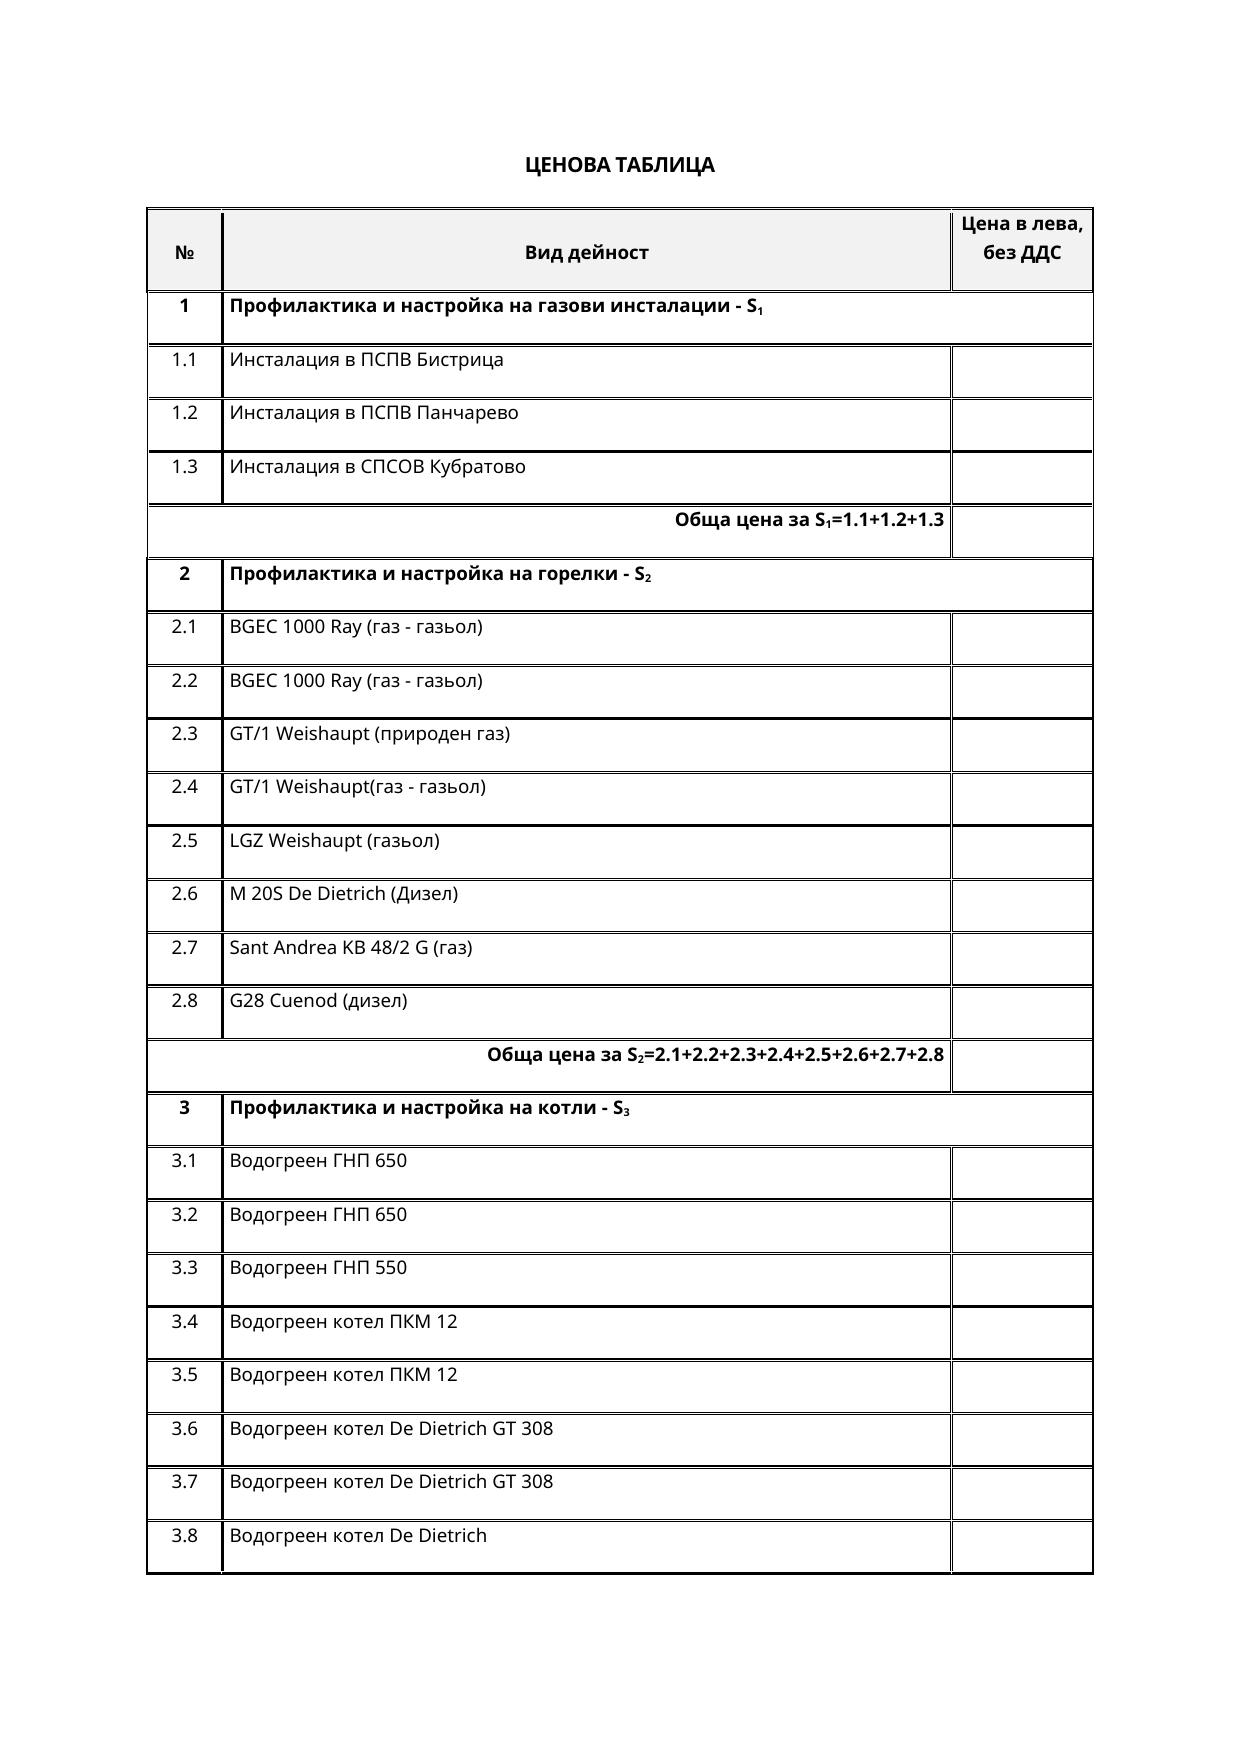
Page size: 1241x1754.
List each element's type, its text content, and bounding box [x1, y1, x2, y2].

table_cell 3.4 [148, 1308, 221, 1358]
table_cell [953, 988, 1092, 1038]
table_cell Инсталация в ПСПВ Бистрица [224, 347, 950, 396]
table_cell 3.2 [148, 1202, 221, 1251]
table_cell BGEC 1000 Ray (газ - газьол) [224, 667, 950, 717]
table_cell [953, 720, 1092, 771]
table_cell 2.6 [148, 881, 221, 931]
table_cell 2.3 [148, 720, 221, 771]
list ЦЕНОВА ТАБЛИЦА [150, 150, 1090, 178]
table_cell Водогреен котел De Dietrich GT 308 [224, 1469, 950, 1519]
table_cell 1 [148, 293, 221, 343]
table_header № [148, 208, 222, 289]
table_cell [953, 396, 1093, 450]
table_cell 2 [148, 560, 221, 610]
table_cell [953, 1202, 1092, 1251]
table_cell Профилактика и настройка на котли - S3 [224, 1095, 1092, 1144]
table_cell GT/1 Weishaupt(газ - газьол) [224, 774, 950, 824]
table_cell [953, 503, 1093, 557]
table_cell Инсталация в ПСПВ Панчарево [224, 400, 950, 450]
table_cell Водогреен котел De Dietrich [222, 1522, 951, 1572]
table_cell [953, 1469, 1092, 1519]
table_cell G28 Cuenod (дизел) [224, 988, 950, 1038]
table_cell Водогреен ГНП 650 [224, 1148, 950, 1198]
table_cell 3.7 [148, 1469, 221, 1519]
table_cell 3.8 [148, 1522, 222, 1572]
table_cell 3.6 [148, 1415, 221, 1465]
table_cell [953, 450, 1093, 503]
table_cell [953, 1255, 1092, 1305]
table_cell 2.1 [148, 614, 221, 664]
table_cell 1.1 [148, 347, 221, 396]
table_header Цена в лева, без ДДС [951, 210, 1092, 289]
table_cell [953, 343, 1093, 396]
table_cell 2.7 [148, 934, 221, 984]
table_cell [953, 614, 1092, 664]
table_cell Водогреен ГНП 650 [224, 1202, 950, 1251]
table_cell Профилактика и настройка на газови инсталации - S1 [224, 293, 1093, 343]
table_cell Водогреен котел ПКМ 12 [224, 1362, 950, 1412]
table_cell Водогреен ГНП 550 [224, 1255, 950, 1305]
table_cell BGEC 1000 Ray (газ - газьол) [224, 614, 950, 664]
table_cell 3.1 [148, 1148, 221, 1198]
table_cell [951, 1522, 1092, 1572]
table_cell GT/1 Weishaupt (природен газ) [224, 720, 950, 771]
table_cell 3.3 [148, 1255, 221, 1305]
table_cell Обща цена за S1=1.1+1.2+1.3 [148, 507, 950, 557]
table_cell M 20S De Dietrich (Дизел) [224, 881, 950, 931]
table_cell 1.3 [148, 453, 221, 503]
table_cell 2.8 [148, 988, 221, 1038]
table_cell [953, 774, 1092, 824]
table_header Вид дейност [222, 210, 951, 289]
table_cell [953, 827, 1092, 877]
table_cell Профилактика и настройка на горелки - S2 [224, 560, 1092, 610]
table_cell Водогреен котел De Dietrich GT 308 [224, 1415, 950, 1465]
table_cell LGZ Weishaupt (газьол) [224, 827, 950, 877]
table_cell Инсталация в СПСОВ Кубратово [224, 453, 950, 503]
table_cell 2.4 [148, 774, 221, 824]
table_cell [953, 881, 1092, 931]
table_cell 2.5 [148, 827, 221, 877]
table_cell Обща цена за S2=2.1+2.2+2.3+2.4+2.5+2.6+2.7+2.8 [148, 1041, 950, 1091]
table_cell [953, 1308, 1092, 1358]
table_cell [953, 934, 1092, 984]
table_cell [953, 667, 1092, 717]
table_cell [953, 1362, 1092, 1412]
table_cell 1.2 [148, 400, 221, 450]
table_cell Водогреен котел ПКМ 12 [224, 1308, 950, 1358]
table_cell 2.2 [148, 667, 221, 717]
table_cell [953, 1148, 1092, 1198]
table_cell Sant Andrea KB 48/2 G (газ) [224, 934, 950, 984]
table_cell [953, 1415, 1092, 1465]
table_cell 3 [148, 1095, 221, 1144]
table_cell 3.5 [148, 1362, 221, 1412]
table_cell [953, 1041, 1092, 1091]
